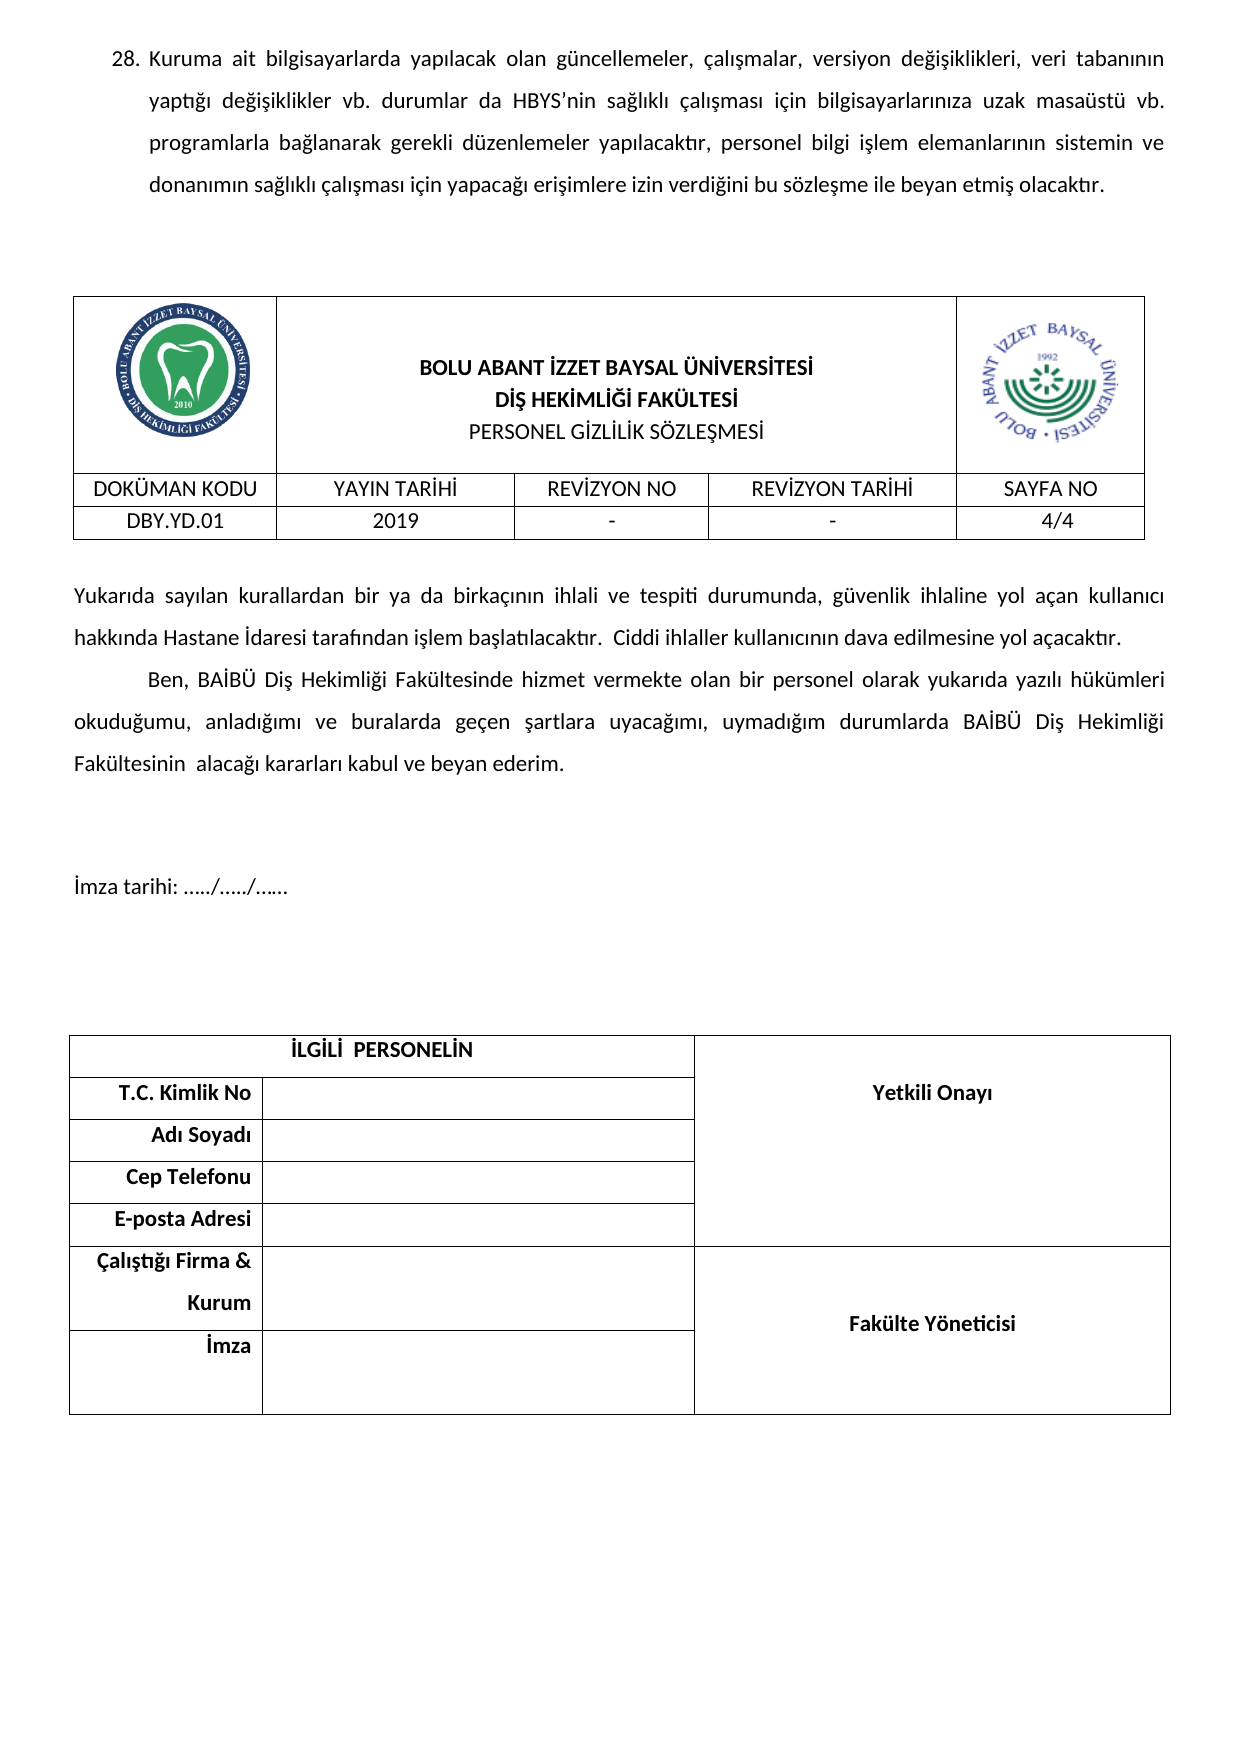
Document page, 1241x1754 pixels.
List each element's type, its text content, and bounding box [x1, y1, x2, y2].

table_cell E-posta Adresi [70, 1204, 262, 1246]
text Yukarıda sayılan kurallardan bir ya da birkaçının ihlali ve tespiti durumunda, güvenlik ihlaline yol açan kullanıcı hakkında Hastane İdaresi tarafından işlem başlatılacaktır. Ciddi ihlaller kullanıcının dava edilmesine yol açacaktır. [74, 582, 1167, 652]
table_cell İmza [70, 1331, 262, 1414]
table_cell DOKÜMAN KODU [74, 474, 276, 506]
table_cell T.C. Kimlik No [70, 1078, 262, 1119]
list Kuruma ait bilgisayarlarda yapılacak olan güncellemeler, çalışmalar, versiyon değişiklikleri, veri tabanının yaptığı değişiklikler vb. durumlar da HBYS’nin sağlıklı çalışması için bilgisayarlarınıza uzak masaüstü vb. programlarla bağlanarak gerekli düzenlemeler yapılacaktır, personel bilgi işlem elemanlarının sistemin ve donanımın sağlıklı çalışması için yapacağı erişimlere izin verdiğini bu sözleşme ile beyan etmiş olacaktır. [111, 44, 1167, 198]
table_cell Çalıştığı Firma & Kurum [70, 1247, 262, 1330]
picture [982, 322, 1120, 444]
table_cell [263, 1331, 694, 1414]
text Ben, BAİBÜ Diş Hekimliği Fakültesinde hizmet vermekte olan bir personel olarak yukarıda yazılı hükümleri okuduğumu, anladığımı ve buralarda geçen şartlara uyacağımı, uymadığım durumlarda BAİBÜ Diş Hekimliği Fakültesinin alacağı kararları kabul ve beyan ederim. [74, 666, 1167, 777]
table_cell Cep Telefonu [70, 1162, 262, 1203]
table_cell 4/4 [957, 507, 1144, 538]
table_cell [263, 1204, 694, 1246]
table_cell Fakülte Yöneticisi [695, 1247, 1170, 1414]
table_cell SAYFA NO [957, 474, 1144, 506]
table_cell DBY.YD.01 [74, 507, 276, 538]
picture [116, 303, 250, 437]
table_cell [263, 1247, 694, 1330]
table_cell YAYIN TARİHİ [277, 474, 514, 506]
table_header İLGİLİ PERSONELİN [70, 1036, 694, 1077]
table_header [74, 297, 276, 473]
table_cell REVİZYON NO [515, 474, 708, 506]
text İmza tarihi: …../…../…… [74, 872, 1167, 901]
table_cell [263, 1120, 694, 1161]
table_header BOLU ABANT İZZET BAYSAL ÜNİVERSİTESİ DİŞ HEKİMLİĞİ FAKÜLTESİ PERSONEL GİZLİLİK SÖZLEŞMESİ [277, 297, 956, 473]
table_cell 2019 [277, 507, 514, 538]
table_header [957, 297, 1144, 473]
table_cell Adı Soyadı [70, 1120, 262, 1161]
table_cell - [515, 507, 708, 538]
table_cell [263, 1078, 694, 1119]
table_header Yetkili Onayı [695, 1036, 1170, 1246]
table_cell [263, 1162, 694, 1203]
table_cell - [709, 507, 956, 538]
table_cell REVİZYON TARİHİ [709, 474, 956, 506]
